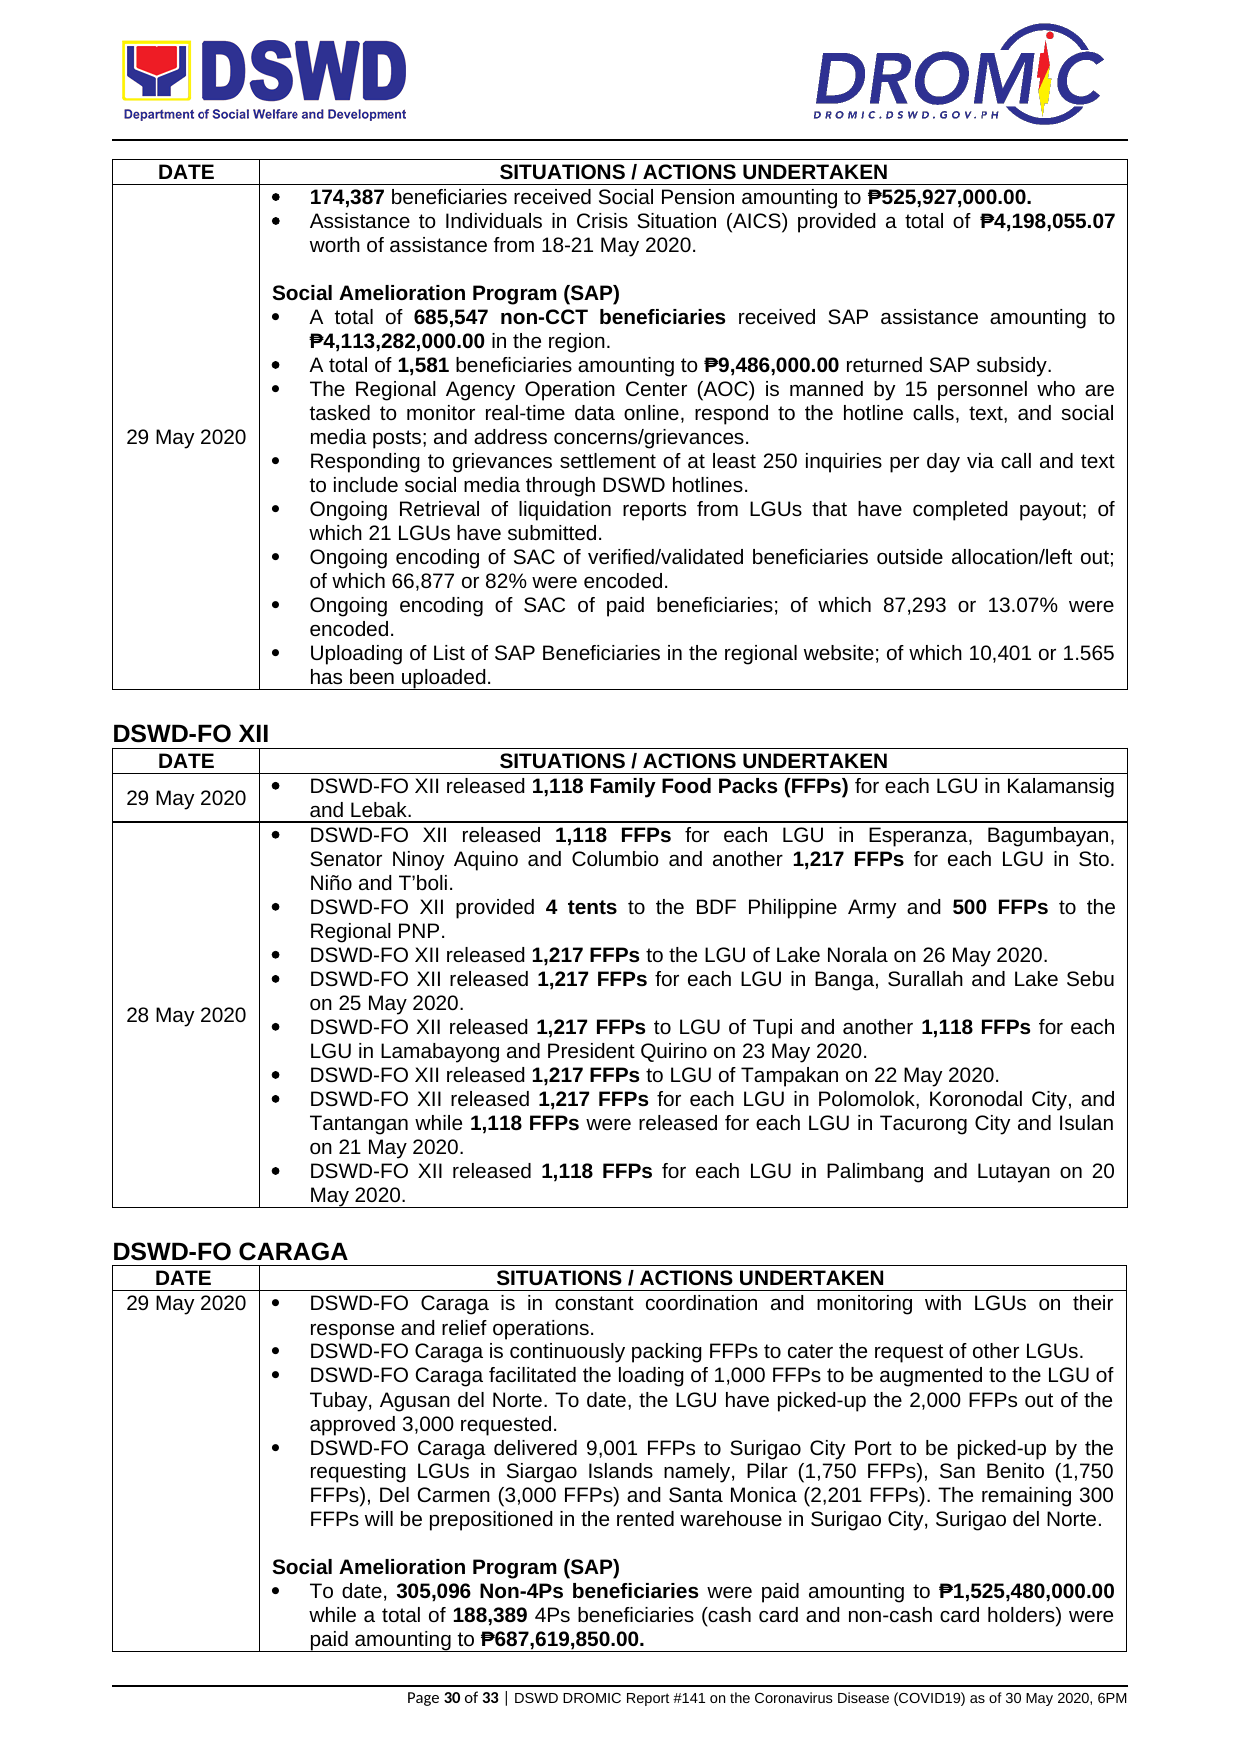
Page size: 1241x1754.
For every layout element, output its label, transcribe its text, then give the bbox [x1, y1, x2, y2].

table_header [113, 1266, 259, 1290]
picture [781, 23, 1133, 125]
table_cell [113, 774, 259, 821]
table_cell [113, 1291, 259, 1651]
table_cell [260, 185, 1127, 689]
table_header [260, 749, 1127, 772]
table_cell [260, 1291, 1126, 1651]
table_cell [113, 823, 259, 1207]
text DSWD-FO XII [112, 719, 1128, 747]
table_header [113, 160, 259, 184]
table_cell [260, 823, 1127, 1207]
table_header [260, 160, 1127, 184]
text DSWD-FO CARAGA [112, 1236, 1128, 1265]
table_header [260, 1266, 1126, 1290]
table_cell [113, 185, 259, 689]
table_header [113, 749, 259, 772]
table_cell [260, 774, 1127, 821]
picture [112, 37, 417, 125]
